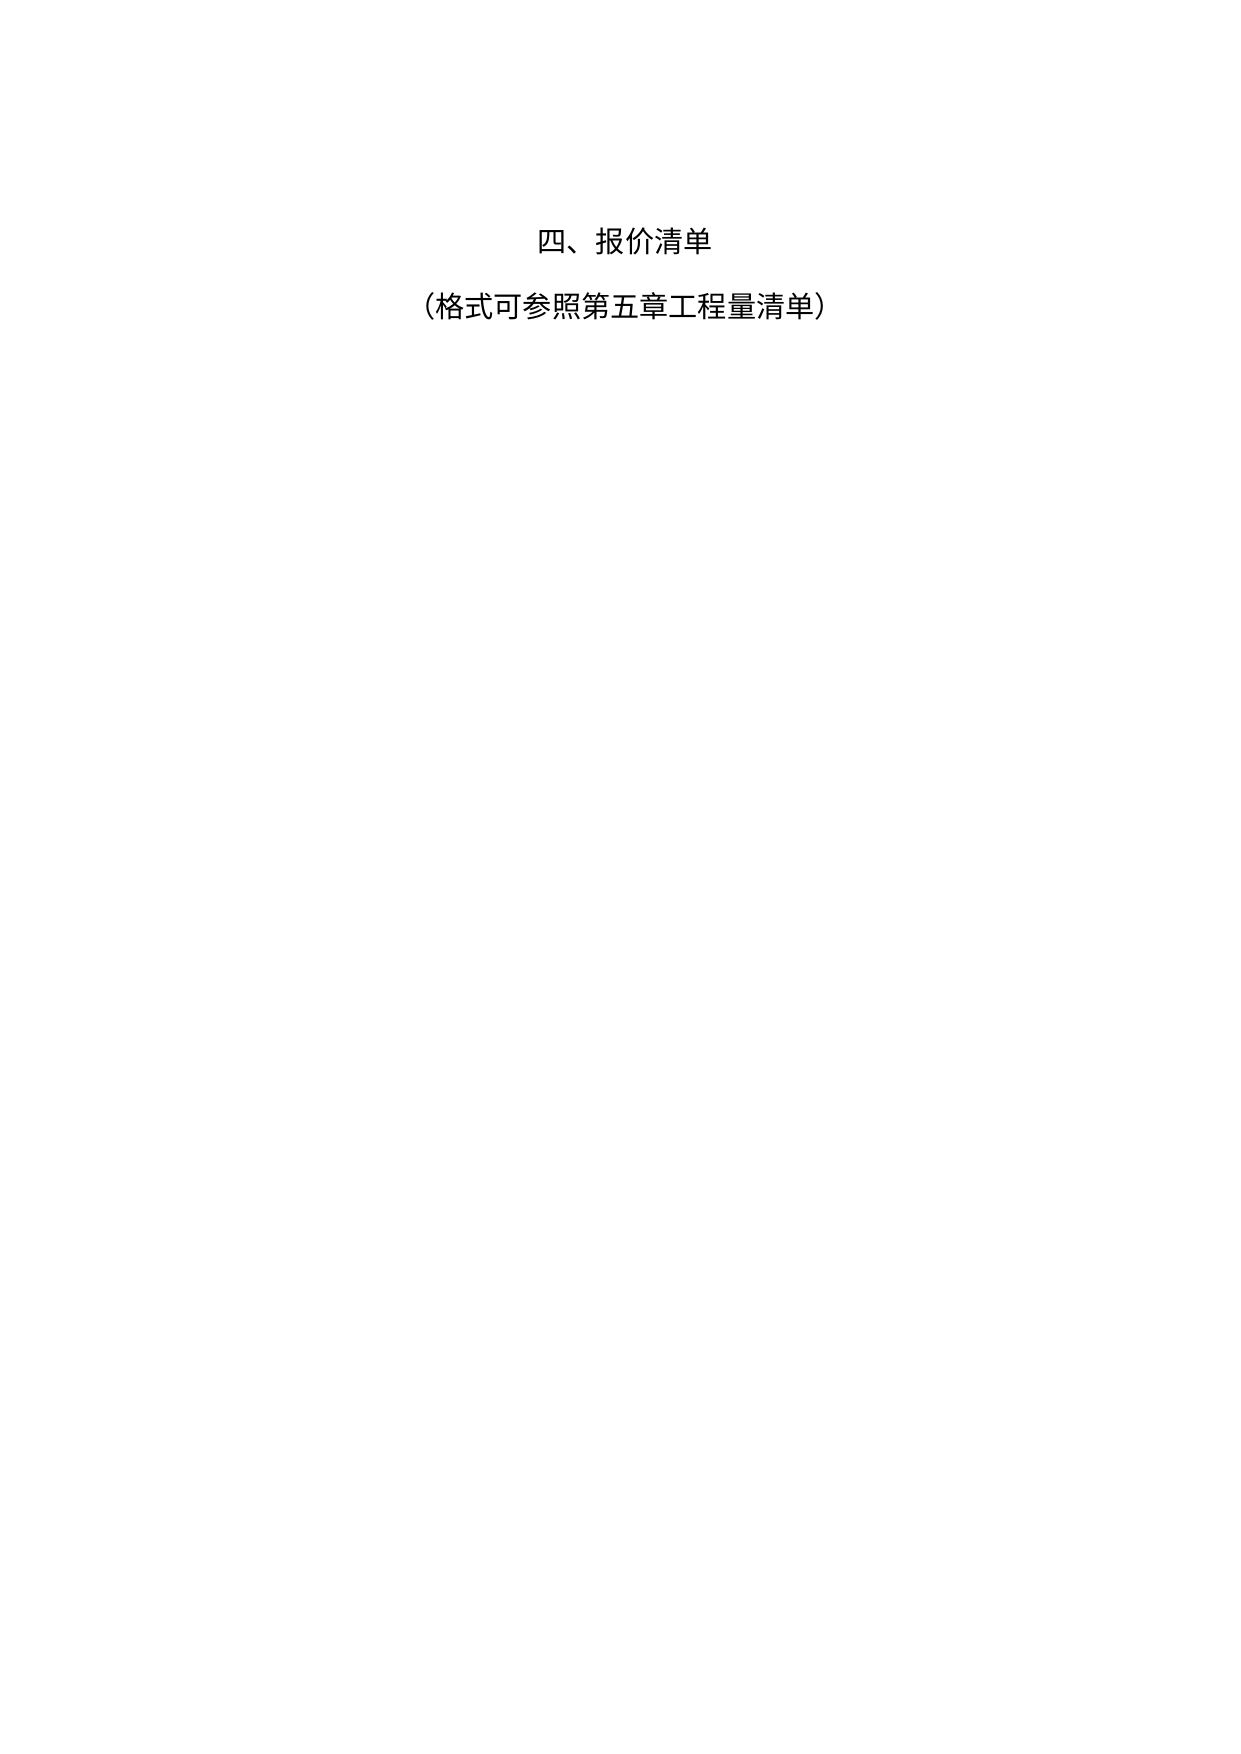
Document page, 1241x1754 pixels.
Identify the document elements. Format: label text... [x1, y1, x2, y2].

text （格式可参照第五章工程量清单） [143, 272, 1106, 337]
text 四、报价清单 [143, 207, 1106, 272]
